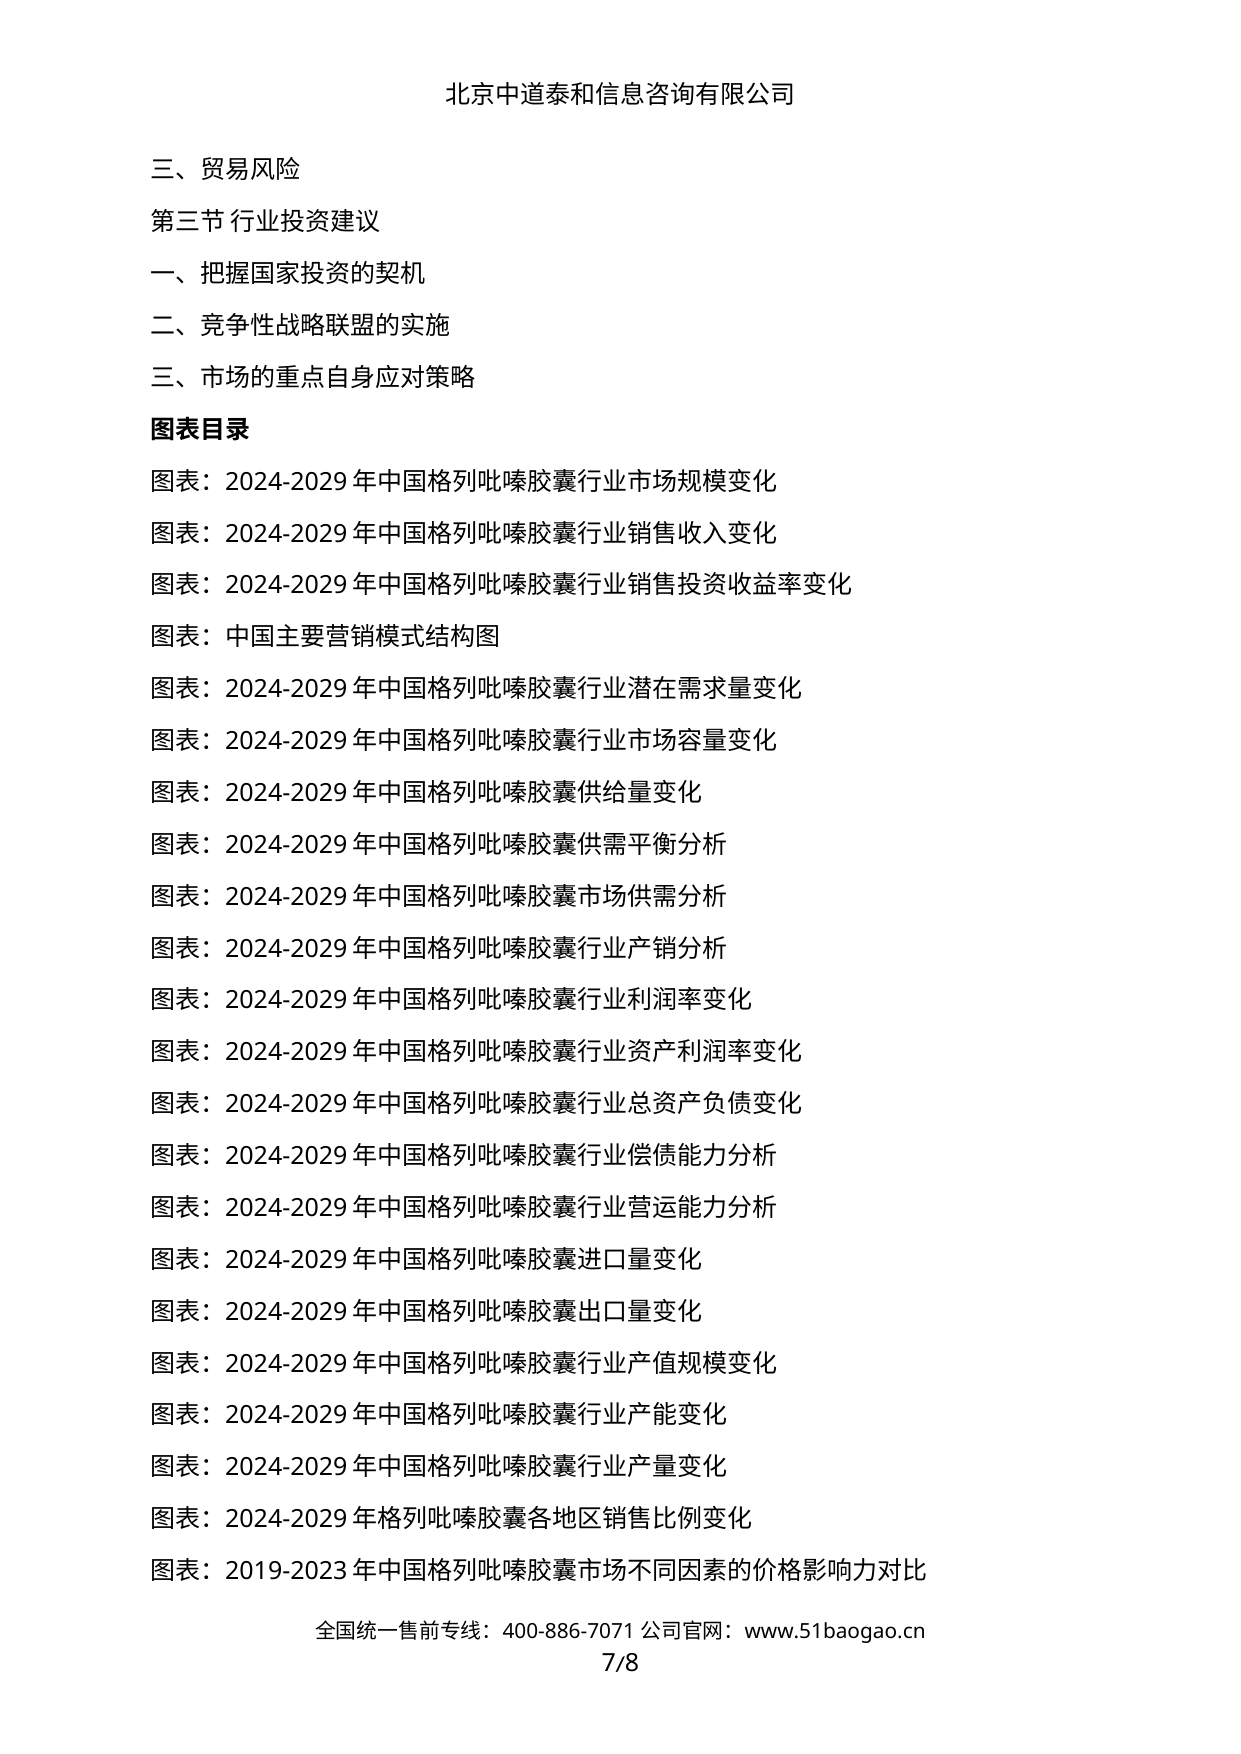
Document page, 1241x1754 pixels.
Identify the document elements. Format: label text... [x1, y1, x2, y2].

text 图表：2024-2029年中国格列吡嗪胶囊行业销售收入变化 [150, 513, 1090, 549]
text 图表：2024-2029年中国格列吡嗪胶囊供需平衡分析 [150, 824, 1090, 861]
text 图表：2024-2029年中国格列吡嗪胶囊行业产能变化 [150, 1395, 1090, 1431]
text 图表：2024-2029年中国格列吡嗪胶囊行业市场容量变化 [150, 721, 1090, 757]
text 图表：中国主要营销模式结构图 [150, 617, 1090, 653]
text 图表：2024-2029年中国格列吡嗪胶囊行业市场规模变化 [150, 461, 1090, 497]
text 图表：2024-2029年中国格列吡嗪胶囊行业营运能力分析 [150, 1187, 1090, 1224]
text 第三节 行业投资建议 [150, 202, 1090, 238]
text 三、市场的重点自身应对策略 [150, 357, 1090, 394]
text 图表：2024-2029年中国格列吡嗪胶囊市场供需分析 [150, 876, 1090, 912]
text 图表：2024-2029年中国格列吡嗪胶囊行业资产利润率变化 [150, 1032, 1090, 1068]
text 图表：2024-2029年中国格列吡嗪胶囊进口量变化 [150, 1239, 1090, 1276]
text 图表：2024-2029年格列吡嗪胶囊各地区销售比例变化 [150, 1499, 1090, 1535]
text 图表：2024-2029年中国格列吡嗪胶囊行业销售投资收益率变化 [150, 565, 1090, 601]
text 二、竞争性战略联盟的实施 [150, 306, 1090, 342]
text 图表：2019-2023年中国格列吡嗪胶囊市场不同因素的价格影响力对比 [150, 1551, 1090, 1587]
text 图表：2024-2029年中国格列吡嗪胶囊行业产值规模变化 [150, 1343, 1090, 1379]
text 图表：2024-2029年中国格列吡嗪胶囊行业产销分析 [150, 928, 1090, 964]
text 一、把握国家投资的契机 [150, 254, 1090, 290]
text 图表：2024-2029年中国格列吡嗪胶囊供给量变化 [150, 772, 1090, 809]
text 图表：2024-2029年中国格列吡嗪胶囊行业总资产负债变化 [150, 1084, 1090, 1120]
text 图表：2024-2029年中国格列吡嗪胶囊行业潜在需求量变化 [150, 669, 1090, 705]
text 图表目录 [150, 409, 1090, 446]
text 图表：2024-2029年中国格列吡嗪胶囊行业利润率变化 [150, 980, 1090, 1016]
text 图表：2024-2029年中国格列吡嗪胶囊行业偿债能力分析 [150, 1136, 1090, 1172]
text 三、贸易风险 [150, 150, 1090, 186]
text 图表：2024-2029年中国格列吡嗪胶囊出口量变化 [150, 1291, 1090, 1327]
text 图表：2024-2029年中国格列吡嗪胶囊行业产量变化 [150, 1447, 1090, 1483]
